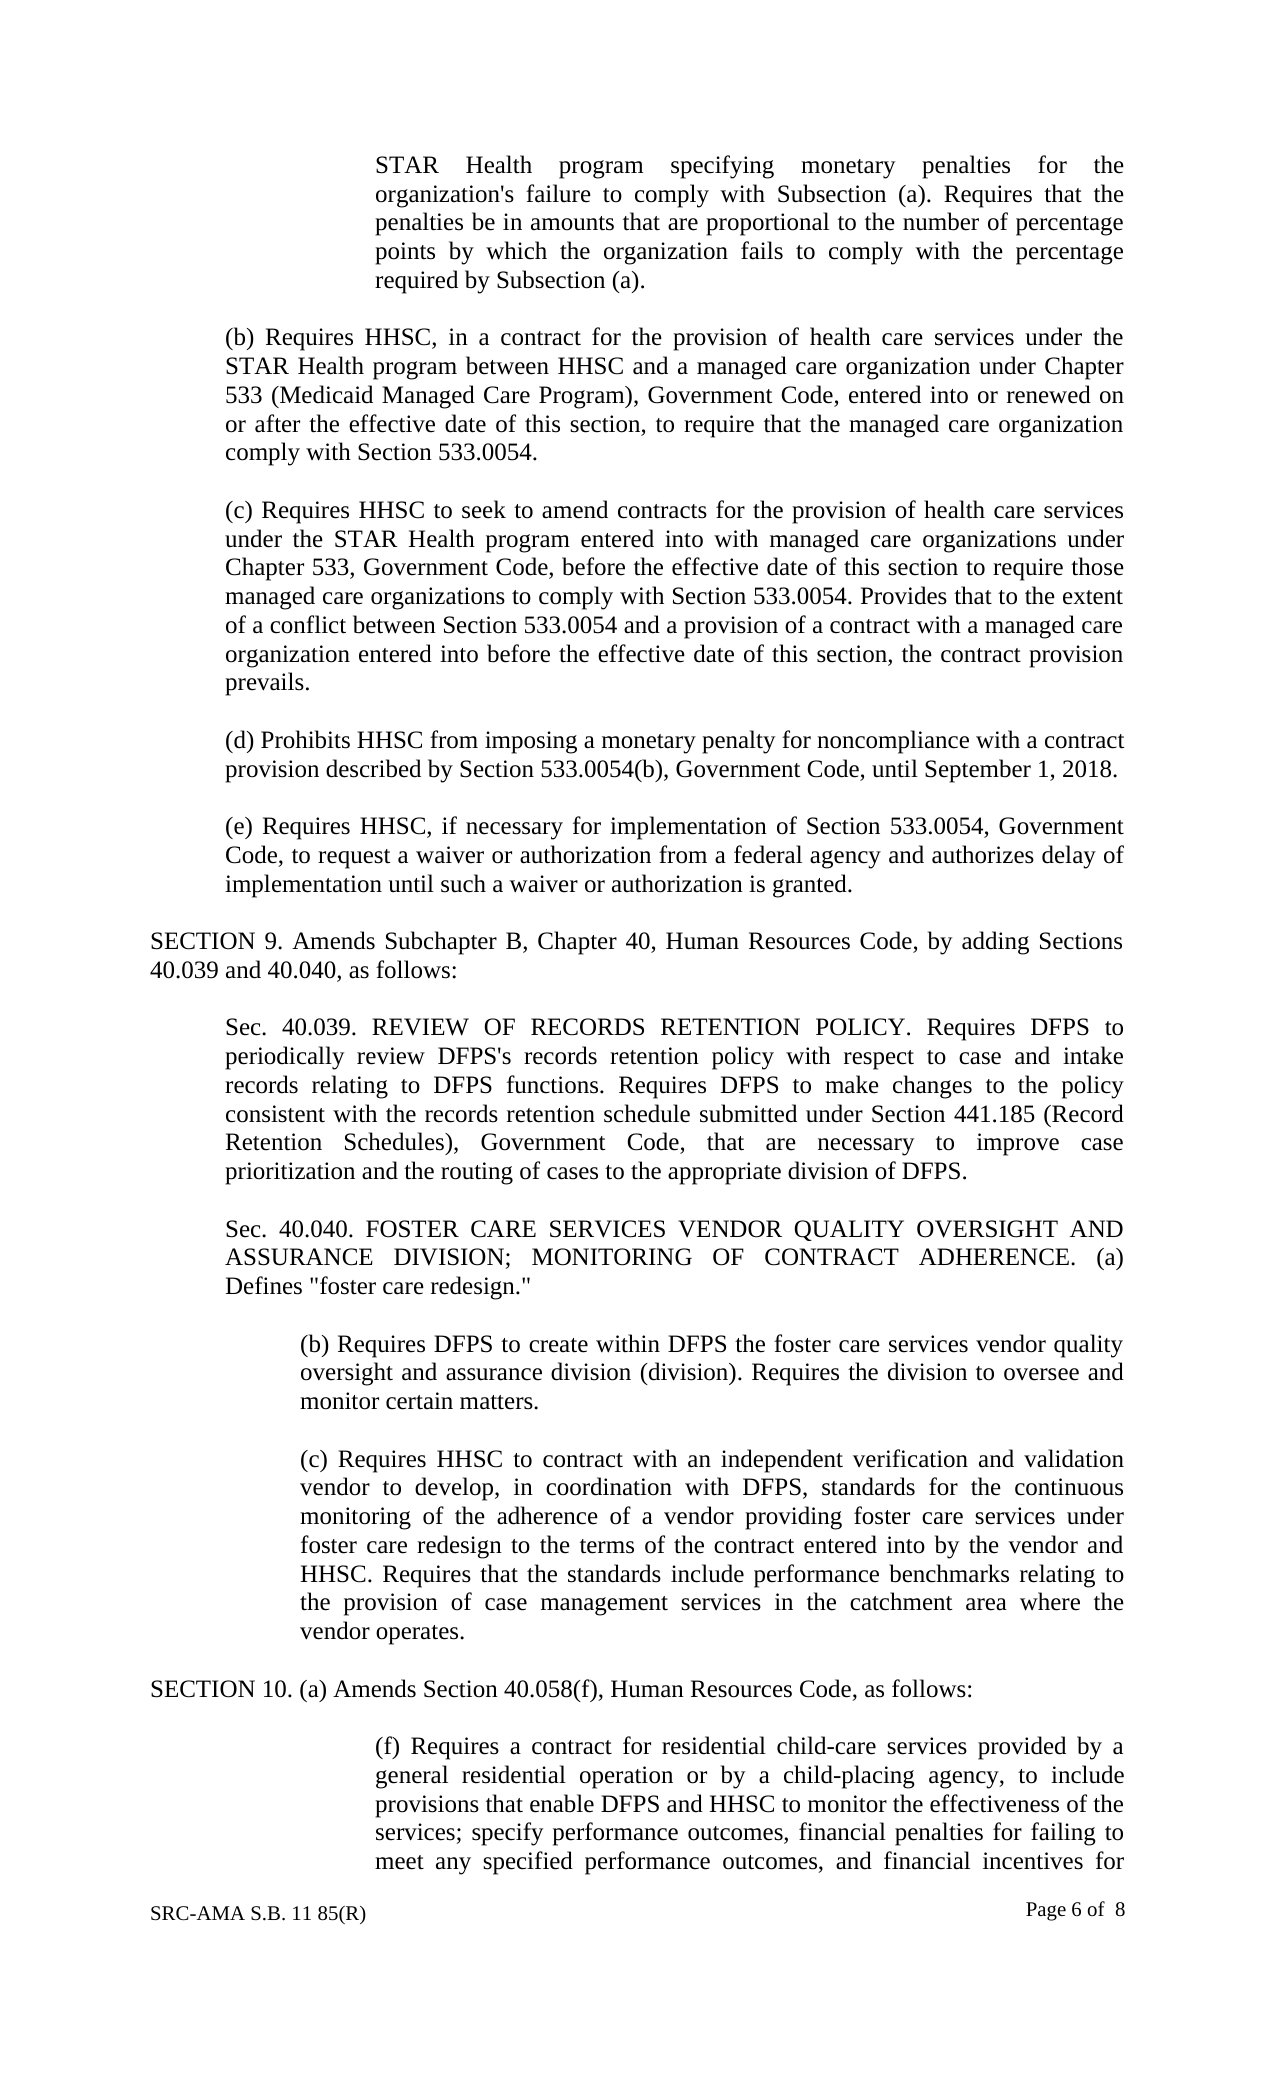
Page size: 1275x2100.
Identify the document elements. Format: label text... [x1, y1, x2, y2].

text (c) Requires HHSC to seek to amend contracts for the provision of health care services under the STAR Health program entered into with managed care organizations under Chapter 533, Government Code, before the effective date of this section to require those managed care organizations to comply with Section 533.0054. Provides that to the extent of a conflict between Section 533.0054 and a provision of a contract with a managed care organization entered into before the effective date of this section, the contract provision prevails. [225, 495, 1125, 696]
text (e) Requires HHSC, if necessary for implementation of Section 533.0054, Government Code, to request a waiver or authorization from a federal agency and authorizes delay of implementation until such a waiver or authorization is granted. [225, 811, 1125, 897]
text Sec. 40.039. REVIEW OF RECORDS RETENTION POLICY. Requires DFPS to periodically review DFPS's records retention policy with respect to case and intake records relating to DFPS functions. Requires DFPS to make changes to the policy consistent with the records retention schedule submitted under Section 441.185 (Record Retention Schedules), Government Code, that are necessary to improve case prioritization and the routing of cases to the appropriate division of DFPS. [225, 1012, 1125, 1185]
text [375, 150, 1125, 294]
text SECTION 10. (a) Amends Section 40.058(f), Human Resources Code, as follows: [150, 1674, 1125, 1702]
text (c) Requires HHSC to contract with an independent verification and validation vendor to develop, in coordination with DFPS, standards for the continuous monitoring of the adherence of a vendor providing foster care services under foster care redesign to the terms of the contract entered into by the vendor and HHSC. Requires that the standards include performance benchmarks relating to the provision of case management services in the catchment area where the vendor operates. [300, 1444, 1125, 1645]
text (b) Requires HHSC, in a contract for the provision of health care services under the STAR Health program between HHSC and a managed care organization under Chapter 533 (Medicaid Managed Care Program), Government Code, entered into or renewed on or after the effective date of this section, to require that the managed care organization comply with Section 533.0054. [225, 322, 1125, 466]
text (b) Requires DFPS to create within DFPS the foster care services vendor quality oversight and assurance division (division). Requires the division to oversee and monitor certain matters. [300, 1329, 1125, 1415]
text Sec. 40.040. FOSTER CARE SERVICES VENDOR QUALITY OVERSIGHT AND ASSURANCE DIVISION; MONITORING OF CONTRACT ADHERENCE. (a) Defines "foster care redesign." [225, 1214, 1125, 1300]
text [375, 1731, 1125, 1875]
text (d) Prohibits HHSC from imposing a monetary penalty for noncompliance with a contract provision described by Section 533.0054(b), Government Code, until September 1, 2018. [225, 725, 1125, 782]
text SECTION 9. Amends Subchapter B, Chapter 40, Human Resources Code, by adding Sections 40.039 and 40.040, as follows: [150, 926, 1125, 984]
